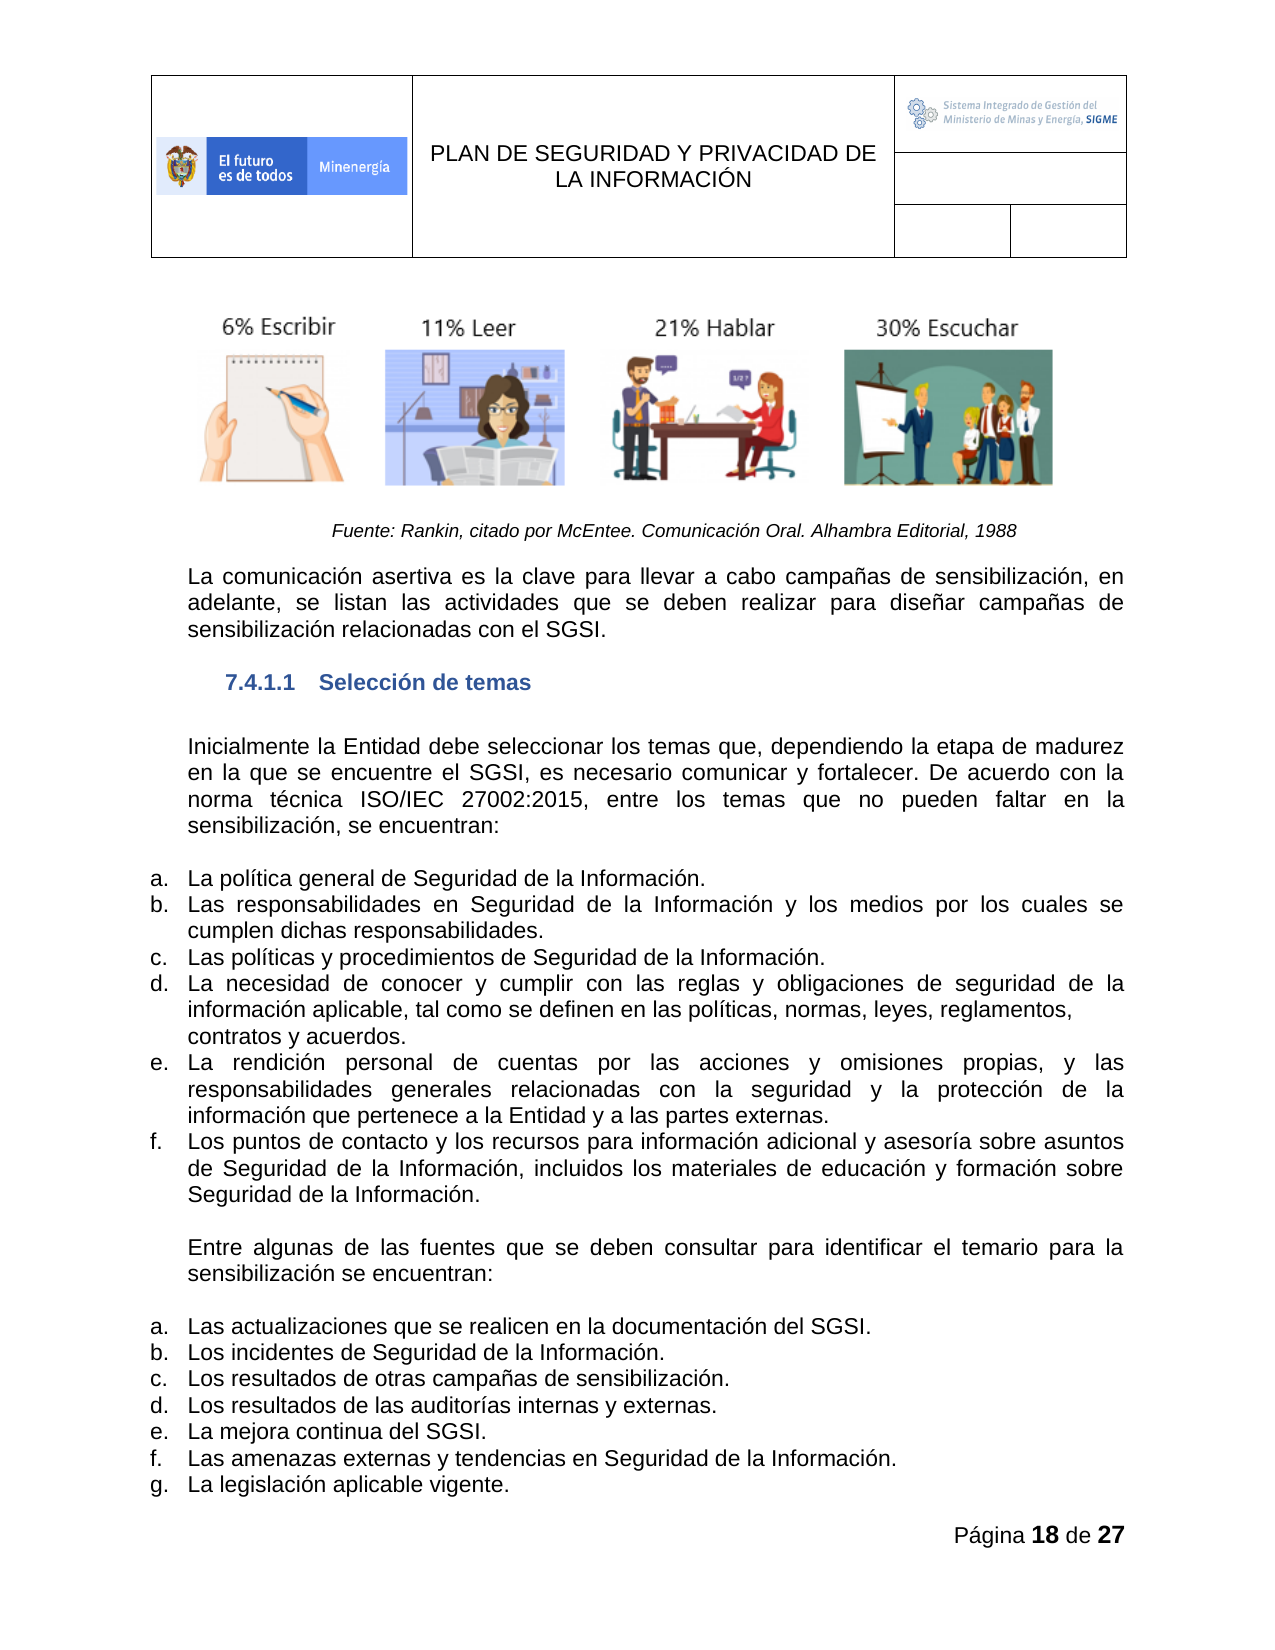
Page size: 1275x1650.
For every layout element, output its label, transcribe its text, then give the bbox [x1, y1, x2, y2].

list Los resultados de otras campañas de sensibilización. [150, 1365, 1125, 1392]
list Los puntos de contacto y los recursos para información adicional y asesoría sobre asuntos de Seguridad de la Información, incluidos los materiales de educación y formación sobre Seguridad de la Información. [150, 1128, 1125, 1207]
list La política general de Seguridad de la Información. [150, 865, 1125, 891]
picture [156, 137, 408, 195]
subtitle Selección de temas [225, 668, 1125, 695]
list La necesidad de conocer y cumplir con las reglas y obligaciones de seguridad de la información aplicable, tal como se definen en las políticas, normas, leyes, reglamentos, [150, 970, 1125, 1023]
text La comunicación asertiva es la clave para llevar a cabo campañas de sensibilización, en adelante, se listan las actividades que se deben realizar para diseñar campañas de sensibilización relacionadas con el SGSI. [187, 563, 1125, 642]
list La legislación aplicable vigente. [150, 1471, 1125, 1497]
list Los resultados de las auditorías internas y externas. [150, 1392, 1125, 1418]
list La rendición personal de cuentas por las acciones y omisiones propias, y las responsabilidades generales relacionadas con la seguridad y la protección de la información que pertenece a la Entidad y a las partes externas. [150, 1049, 1125, 1128]
list Los incidentes de Seguridad de la Información. [150, 1339, 1125, 1365]
picture [905, 97, 1120, 131]
list La mejora continua del SGSI. [150, 1418, 1125, 1444]
list Las actualizaciones que se realicen en la documentación del SGSI. [150, 1313, 1125, 1339]
text Fuente: Rankin, citado por McEntee. Comunicación Oral. Alhambra Editorial, 1988 [225, 520, 1125, 541]
list Las políticas y procedimientos de Seguridad de la Información. [150, 944, 1125, 970]
list Las amenazas externas y tendencias en Seguridad de la Información. [150, 1444, 1125, 1471]
picture [177, 291, 1098, 520]
text Entre algunas de las fuentes que se deben consultar para identificar el temario para la sensibilización se encuentran: [187, 1234, 1125, 1286]
list Las responsabilidades en Seguridad de la Información y los medios por los cuales se cumplen dichas responsabilidades. [150, 891, 1125, 944]
text contratos y acuerdos. [150, 1023, 1125, 1049]
text Inicialmente la Entidad debe seleccionar los temas que, dependiendo la etapa de madurez en la que se encuentre el SGSI, es necesario comunicar y fortalecer. De acuerdo con la norma técnica ISO/IEC 27002:2015, entre los temas que no pueden faltar en la sensibilización, se encuentran: [187, 733, 1125, 838]
